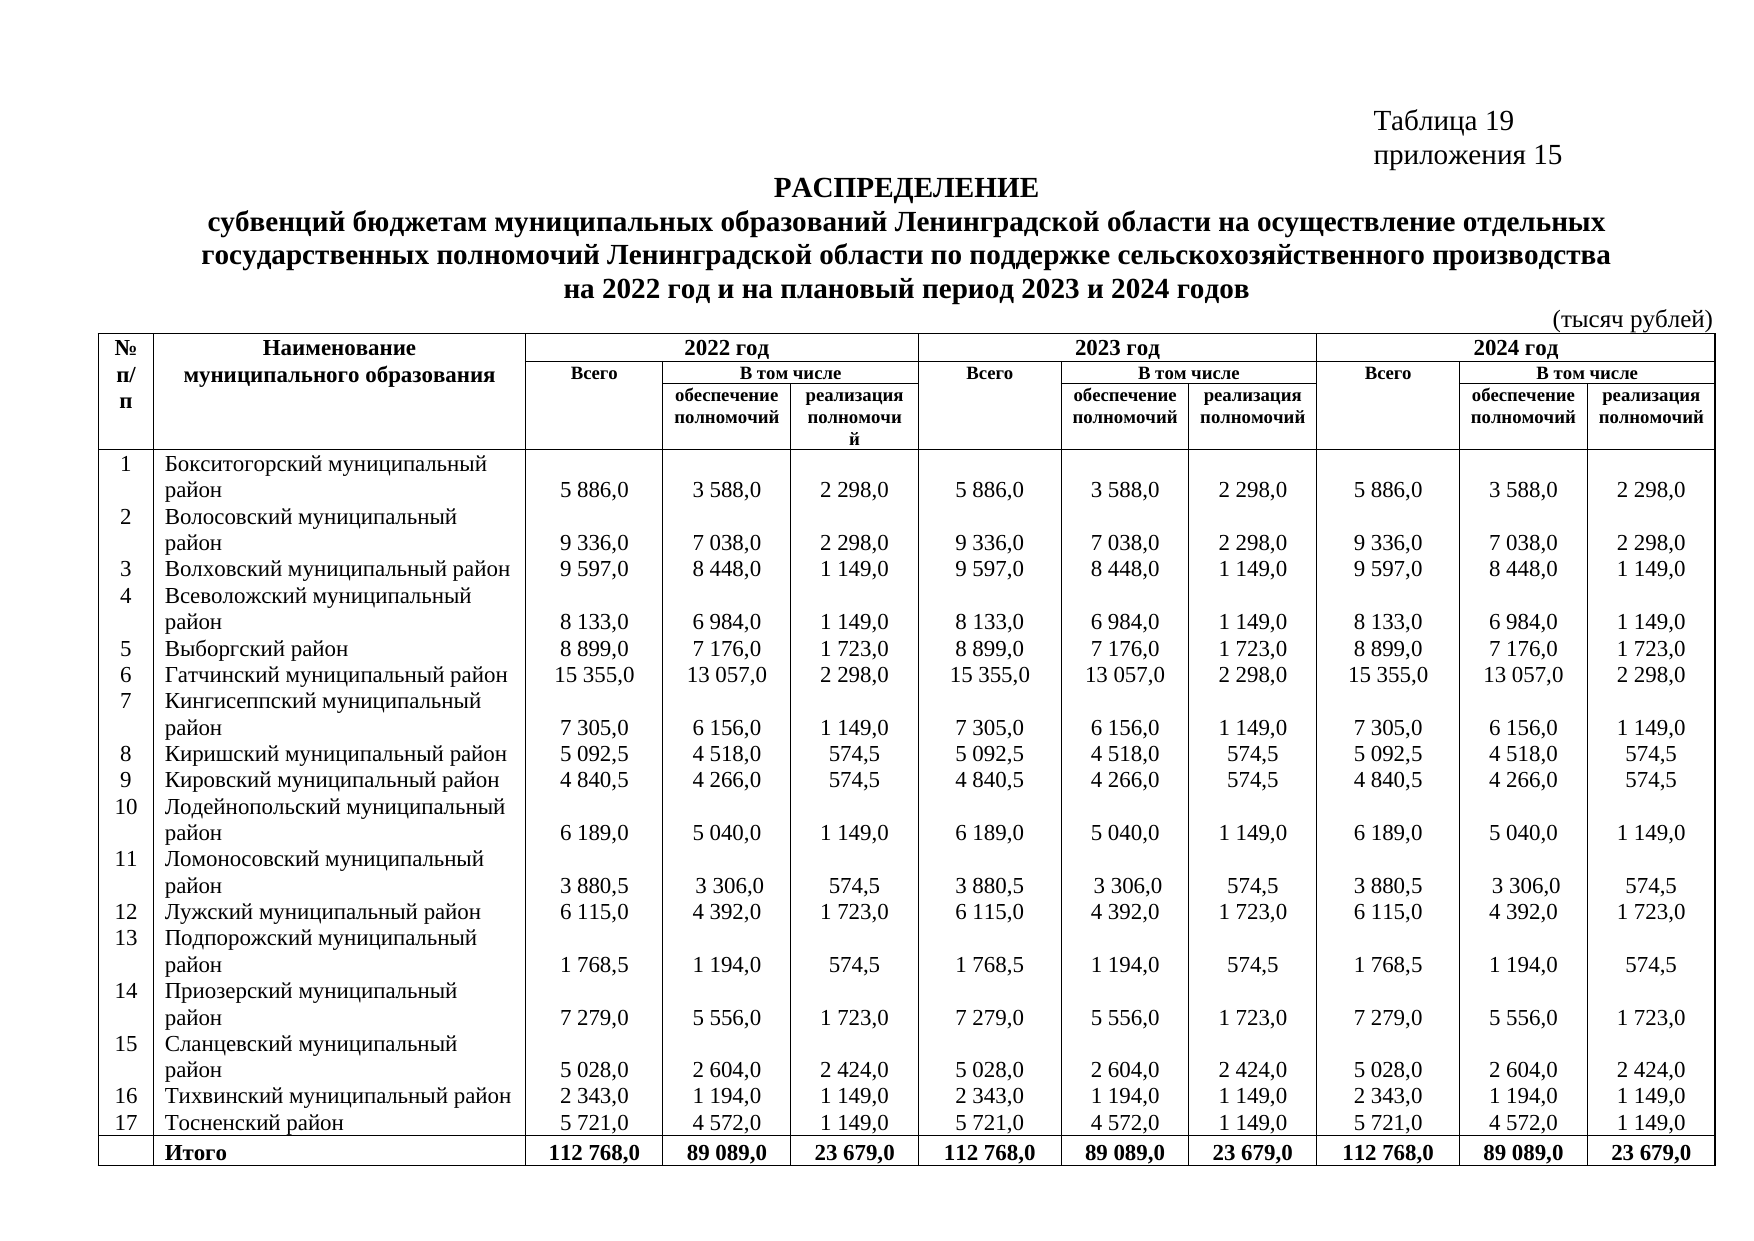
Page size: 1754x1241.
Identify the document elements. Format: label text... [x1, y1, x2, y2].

table_cell 4 840,5 [1317, 766, 1459, 793]
text (тысяч рублей) [118, 304, 1713, 333]
table_cell 8 448,0 [1460, 556, 1587, 582]
table_cell 2 604,0 [1062, 1030, 1188, 1083]
table_cell 4 [99, 582, 153, 634]
table_cell 9 336,0 [919, 503, 1061, 556]
table_cell Киришский муниципальный район [154, 740, 525, 766]
table_cell 1 149,0 [1189, 582, 1316, 634]
table_cell Всего [526, 362, 662, 383]
table_cell 1 149,0 [1189, 1109, 1316, 1135]
table_cell 6 115,0 [526, 898, 662, 924]
table_cell 2 298,0 [1189, 450, 1316, 503]
table_cell Сланцевский муниципальный район [154, 1030, 525, 1083]
table_cell 2 343,0 [1317, 1083, 1459, 1109]
table_cell 2 [99, 503, 153, 556]
table_cell 7 038,0 [1062, 503, 1188, 556]
table_cell 112 768,0 [526, 1136, 662, 1165]
table_header № п/п [99, 334, 153, 449]
table_cell Итого [154, 1136, 525, 1165]
table_cell 9 597,0 [1317, 556, 1459, 582]
table_cell 574,5 [791, 845, 918, 898]
table_header 2023 год [919, 334, 1316, 361]
text субвенций бюджетам муниципальных образований Ленинградской области на осуществление отдельных государственных полномочий Ленинградской области по поддержке сельскохозяйственного производства на 2022 год и на плановый период 2023 и 2024 годов [118, 204, 1695, 304]
table_cell 2 298,0 [1189, 661, 1316, 687]
table_cell Тихвинский муниципальный район [154, 1083, 525, 1109]
table_cell Тосненский район [154, 1109, 525, 1135]
table_cell 23 679,0 [1189, 1136, 1316, 1165]
table_cell 17 [99, 1109, 153, 1135]
table_cell 2 343,0 [919, 1083, 1061, 1109]
table_cell 6 984,0 [1062, 582, 1188, 634]
table_cell 2 424,0 [791, 1030, 918, 1083]
table_cell 9 597,0 [526, 556, 662, 582]
table_cell 5 556,0 [663, 977, 790, 1030]
table_cell Волховский муниципальный район [154, 556, 525, 582]
table_cell 2 298,0 [1588, 450, 1714, 503]
table_cell 2 298,0 [791, 450, 918, 503]
table_header 2022 год [663, 334, 791, 361]
table_cell 4 840,5 [526, 766, 662, 793]
table_cell 5 028,0 [919, 1030, 1061, 1083]
table_cell 1 194,0 [1460, 1083, 1587, 1109]
table_cell 7 [99, 687, 153, 740]
table_cell В том числе [1062, 362, 1316, 383]
table_cell реализация полномочий [1189, 384, 1316, 449]
table_cell 3 880,5 [919, 845, 1061, 898]
table_cell 6 189,0 [919, 793, 1061, 845]
table_cell 4 518,0 [1062, 740, 1188, 766]
table_cell 5 886,0 [526, 450, 662, 503]
table_cell 1 723,0 [791, 898, 918, 924]
table_cell [99, 1136, 153, 1165]
table_cell 6 984,0 [663, 582, 790, 634]
table_cell 2 424,0 [1588, 1030, 1714, 1083]
table_cell 574,5 [791, 925, 918, 977]
table_cell 2 298,0 [791, 661, 918, 687]
table_cell 9 597,0 [919, 556, 1061, 582]
text РАСПРЕДЕЛЕНИЕ [118, 170, 1695, 204]
table_cell 1 723,0 [1588, 898, 1714, 924]
table_cell 8 448,0 [663, 556, 790, 582]
table_cell 7 279,0 [919, 977, 1061, 1030]
table_cell 3 306,0 [1062, 845, 1188, 898]
table_cell 23 679,0 [1588, 1136, 1714, 1165]
table_cell 3 306,0 [663, 845, 790, 898]
table_cell 7 038,0 [1460, 503, 1587, 556]
table_cell 89 089,0 [1460, 1136, 1587, 1165]
table_cell 8 448,0 [1062, 556, 1188, 582]
table_cell 16 [99, 1083, 153, 1109]
table_cell 3 588,0 [1460, 450, 1587, 503]
table_cell Всего [919, 362, 1061, 449]
table_cell 4 392,0 [1062, 898, 1188, 924]
table_cell 1 149,0 [1588, 1109, 1714, 1135]
table_cell 7 279,0 [526, 977, 662, 1030]
table_cell 1 149,0 [791, 582, 918, 634]
table_cell 1 723,0 [1189, 898, 1316, 924]
table_cell 89 089,0 [1062, 1136, 1188, 1165]
table_cell 1 723,0 [1189, 977, 1316, 1030]
table_cell 1 194,0 [1062, 925, 1188, 977]
table_cell 13 057,0 [1062, 661, 1188, 687]
table_cell 574,5 [1588, 925, 1714, 977]
table_cell 6 984,0 [1460, 582, 1587, 634]
table_cell 5 556,0 [1062, 977, 1188, 1030]
table_cell 4 572,0 [663, 1109, 790, 1135]
table_cell 9 336,0 [1317, 503, 1459, 556]
table_cell 8 133,0 [919, 582, 1061, 634]
table_cell 7 038,0 [663, 503, 790, 556]
table_header Наименование муниципального образования [154, 334, 525, 449]
table_cell 2 604,0 [1460, 1030, 1587, 1083]
table_cell 7 305,0 [526, 687, 662, 740]
table_cell 23 679,0 [791, 1136, 918, 1165]
table_cell 4 266,0 [663, 766, 790, 793]
table_cell 1 194,0 [1062, 1083, 1188, 1109]
table_cell 1 768,5 [919, 925, 1061, 977]
table_cell 6 [99, 661, 153, 687]
table_cell 2 424,0 [1189, 1030, 1316, 1083]
table_cell Кировский муниципальный район [154, 766, 525, 793]
table_cell 574,5 [791, 740, 918, 766]
table_cell 4 572,0 [1460, 1109, 1587, 1135]
table_cell В том числе [1460, 362, 1714, 383]
table_cell 6 189,0 [526, 793, 662, 845]
table_cell 2 604,0 [663, 1030, 790, 1083]
table_cell 15 355,0 [526, 661, 662, 687]
table_cell 1 149,0 [1588, 1083, 1714, 1109]
table_cell Бокситогорский муниципальный район [154, 450, 525, 503]
table_cell 5 092,5 [1317, 740, 1459, 766]
table_cell 9 [99, 766, 153, 793]
table_cell 8 899,0 [1317, 635, 1459, 661]
table_cell 1 149,0 [1189, 556, 1316, 582]
table_cell Лужский муниципальный район [154, 898, 525, 924]
table_cell обеспечение полномочий [1460, 384, 1587, 449]
table_cell 5 040,0 [663, 793, 790, 845]
table_cell 5 [99, 635, 153, 661]
table_cell 1 149,0 [791, 687, 918, 740]
table_cell Подпорожский муниципальный район [154, 925, 525, 977]
table_cell 574,5 [791, 766, 918, 793]
table_cell 1 [99, 450, 153, 503]
table_cell 1 149,0 [1588, 582, 1714, 634]
table_cell 1 149,0 [1189, 687, 1316, 740]
table_cell 6 115,0 [919, 898, 1061, 924]
table_cell 574,5 [1588, 766, 1714, 793]
table_cell 112 768,0 [919, 1136, 1061, 1165]
table_cell 6 156,0 [1062, 687, 1188, 740]
table_cell 1 723,0 [1588, 977, 1714, 1030]
table_cell 4 266,0 [1062, 766, 1188, 793]
table_cell 12 [99, 898, 153, 924]
table_cell 8 899,0 [526, 635, 662, 661]
table_cell 89 089,0 [663, 1136, 790, 1165]
table_cell 574,5 [1588, 740, 1714, 766]
table_cell 4 572,0 [1062, 1109, 1188, 1135]
table_cell 8 133,0 [1317, 582, 1459, 634]
table_cell 6 156,0 [1460, 687, 1587, 740]
table_cell 1 723,0 [791, 635, 918, 661]
table_cell 112 768,0 [1317, 1136, 1459, 1165]
table_cell 3 306,0 [1460, 845, 1587, 898]
table_cell 1 723,0 [791, 977, 918, 1030]
table_cell 5 040,0 [1460, 793, 1587, 845]
table_cell Всего [1317, 362, 1459, 449]
table_cell 5 721,0 [526, 1109, 662, 1135]
table_cell 574,5 [1189, 740, 1316, 766]
text Таблица 19 [1373, 103, 1695, 137]
table_cell 13 [99, 925, 153, 977]
table_cell 7 176,0 [1062, 635, 1188, 661]
table_cell 9 336,0 [526, 503, 662, 556]
table_cell 2 298,0 [1588, 661, 1714, 687]
table_cell В том числе [663, 362, 918, 383]
table_cell 15 355,0 [1317, 661, 1459, 687]
table_cell 4 518,0 [1460, 740, 1587, 766]
table_cell 13 057,0 [663, 661, 790, 687]
table_cell 1 149,0 [1189, 793, 1316, 845]
table_cell 1 149,0 [1588, 556, 1714, 582]
table_cell 1 149,0 [791, 1083, 918, 1109]
table_cell Кингисеппский муниципальный район [154, 687, 525, 740]
table_cell 6 115,0 [1317, 898, 1459, 924]
table_cell обеспечение полномочий [1062, 384, 1188, 449]
table_cell 1 768,5 [1317, 925, 1459, 977]
table_cell обеспечение полномочий [663, 384, 790, 449]
table_cell 1 149,0 [791, 793, 918, 845]
table_cell Лодейнопольский муниципальный район [154, 793, 525, 845]
table_cell Приозерский муниципальный район [154, 977, 525, 1030]
table_cell 2 298,0 [791, 503, 918, 556]
table_cell 3 588,0 [663, 450, 790, 503]
table_cell 574,5 [1588, 845, 1714, 898]
table_cell 574,5 [1189, 766, 1316, 793]
table_cell 1 149,0 [791, 556, 918, 582]
table_cell 5 556,0 [1460, 977, 1587, 1030]
table_cell 5 886,0 [1317, 450, 1459, 503]
table_cell Ломоносовский муниципальный район [154, 845, 525, 898]
table_cell 1 194,0 [663, 925, 790, 977]
table_cell 4 392,0 [1460, 898, 1587, 924]
table_cell 4 266,0 [1460, 766, 1587, 793]
table_cell 4 392,0 [663, 898, 790, 924]
table_cell 6 156,0 [663, 687, 790, 740]
table_cell 5 028,0 [526, 1030, 662, 1083]
table_cell 5 092,5 [919, 740, 1061, 766]
table_cell 14 [99, 977, 153, 1030]
table_cell 1 194,0 [663, 1083, 790, 1109]
table_cell Всеволожский муниципальный район [154, 582, 525, 634]
table_header [791, 334, 918, 361]
table_cell 8 [99, 740, 153, 766]
table_cell Волосовский муниципальный район [154, 503, 525, 556]
table_cell 8 133,0 [526, 582, 662, 634]
table_cell 13 057,0 [1460, 661, 1587, 687]
table_header 2024 год [1317, 334, 1714, 361]
table_cell 4 518,0 [663, 740, 790, 766]
table_cell 7 279,0 [1317, 977, 1459, 1030]
table_cell 1 149,0 [1189, 1083, 1316, 1109]
table_cell 15 [99, 1030, 153, 1083]
table_cell 1 194,0 [1460, 925, 1587, 977]
table_cell Выборгский район [154, 635, 525, 661]
table_cell 11 [99, 845, 153, 898]
table_cell 8 899,0 [919, 635, 1061, 661]
table_cell 3 880,5 [1317, 845, 1459, 898]
table_cell 5 040,0 [1062, 793, 1188, 845]
table_cell [526, 383, 662, 449]
table_cell 15 355,0 [919, 661, 1061, 687]
table_cell Гатчинский муниципальный район [154, 661, 525, 687]
table_cell 7 305,0 [919, 687, 1061, 740]
table_header [526, 334, 663, 361]
table_cell 5 721,0 [1317, 1109, 1459, 1135]
text приложения 15 [1373, 137, 1695, 170]
table_cell 3 [99, 556, 153, 582]
table_cell 1 149,0 [791, 1109, 918, 1135]
table_cell 5 028,0 [1317, 1030, 1459, 1083]
table_cell 5 886,0 [919, 450, 1061, 503]
table_cell 2 298,0 [1588, 503, 1714, 556]
table_cell 1 723,0 [1588, 635, 1714, 661]
table_cell 6 189,0 [1317, 793, 1459, 845]
table_cell 574,5 [1189, 845, 1316, 898]
table_cell реализация полномочий [1588, 384, 1714, 449]
table_cell 3 588,0 [1062, 450, 1188, 503]
table_cell 1 768,5 [526, 925, 662, 977]
table_cell 5 092,5 [526, 740, 662, 766]
table_cell 3 880,5 [526, 845, 662, 898]
table_cell реализация полномочий [791, 384, 918, 449]
table_cell 1 149,0 [1588, 793, 1714, 845]
table_cell 7 176,0 [663, 635, 790, 661]
table_cell 2 343,0 [526, 1083, 662, 1109]
table_cell 1 149,0 [1588, 687, 1714, 740]
table_cell 10 [99, 793, 153, 845]
table_cell 7 305,0 [1317, 687, 1459, 740]
table_cell 4 840,5 [919, 766, 1061, 793]
table_cell 5 721,0 [919, 1109, 1061, 1135]
table_cell 2 298,0 [1189, 503, 1316, 556]
table_cell 1 723,0 [1189, 635, 1316, 661]
table_cell 7 176,0 [1460, 635, 1587, 661]
table_cell 574,5 [1189, 925, 1316, 977]
